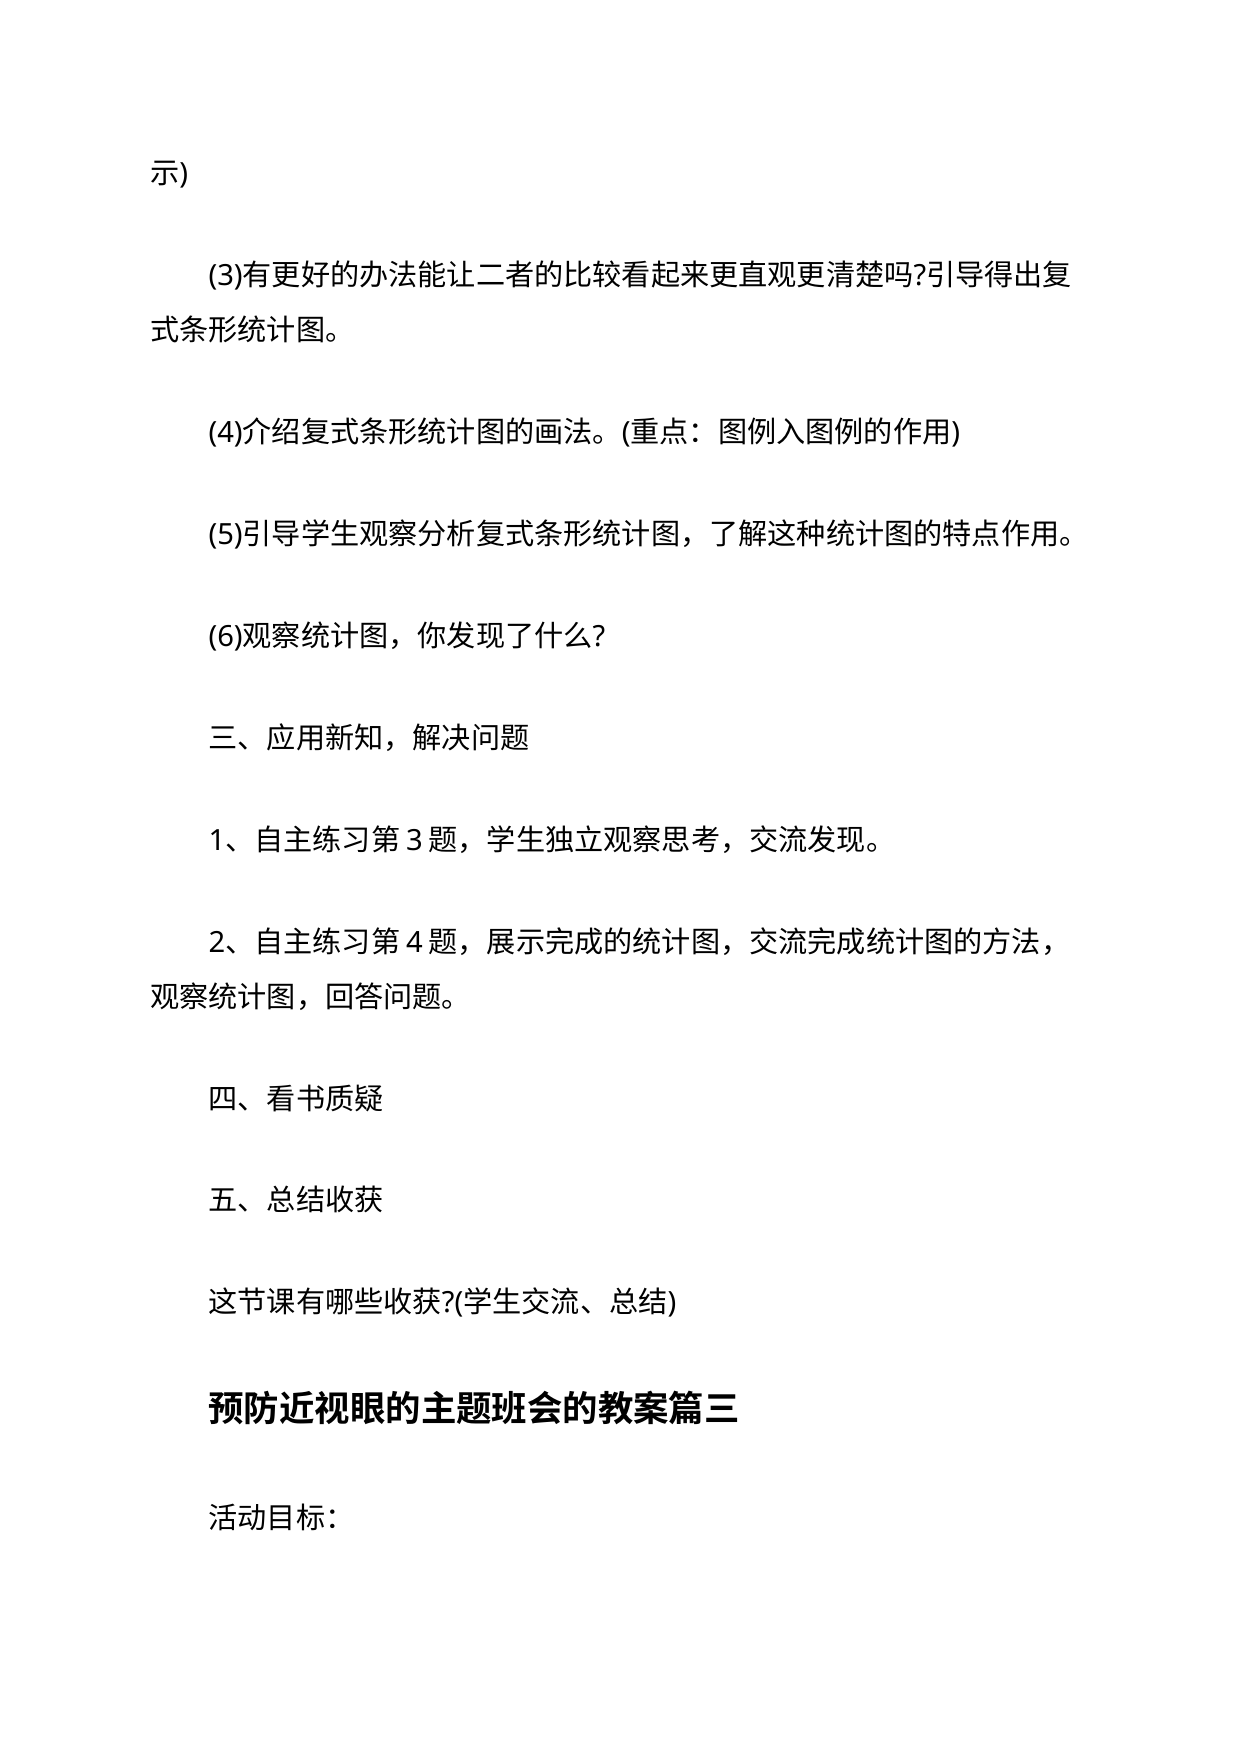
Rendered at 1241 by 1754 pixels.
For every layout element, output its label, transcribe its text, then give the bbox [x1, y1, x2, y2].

text (5)引导学生观察分析复式条形统计图，了解这种统计图的特点作用。 [150, 511, 1090, 553]
text 2、自主练习第4题，展示完成的统计图，交流完成统计图的方法，观察统计图，回答问题。 [150, 918, 1090, 1016]
text 预防近视眼的主题班会的教案篇三 [150, 1381, 1090, 1432]
text 这节课有哪些收获?(学生交流、总结) [150, 1279, 1090, 1321]
text 五、总结收获 [150, 1177, 1090, 1219]
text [150, 150, 1090, 192]
text 1、自主练习第3题，学生独立观察思考，交流发现。 [150, 816, 1090, 859]
text 三、应用新知，解决问题 [150, 715, 1090, 757]
text (6)观察统计图，你发现了什么? [150, 613, 1090, 655]
text 活动目标： [150, 1494, 1090, 1536]
text (4)介绍复式条形统计图的画法。(重点：图例入图例的作用) [150, 409, 1090, 451]
text (3)有更好的办法能让二者的比较看起来更直观更清楚吗?引导得出复式条形统计图。 [150, 252, 1090, 349]
text 四、看书质疑 [150, 1075, 1090, 1117]
